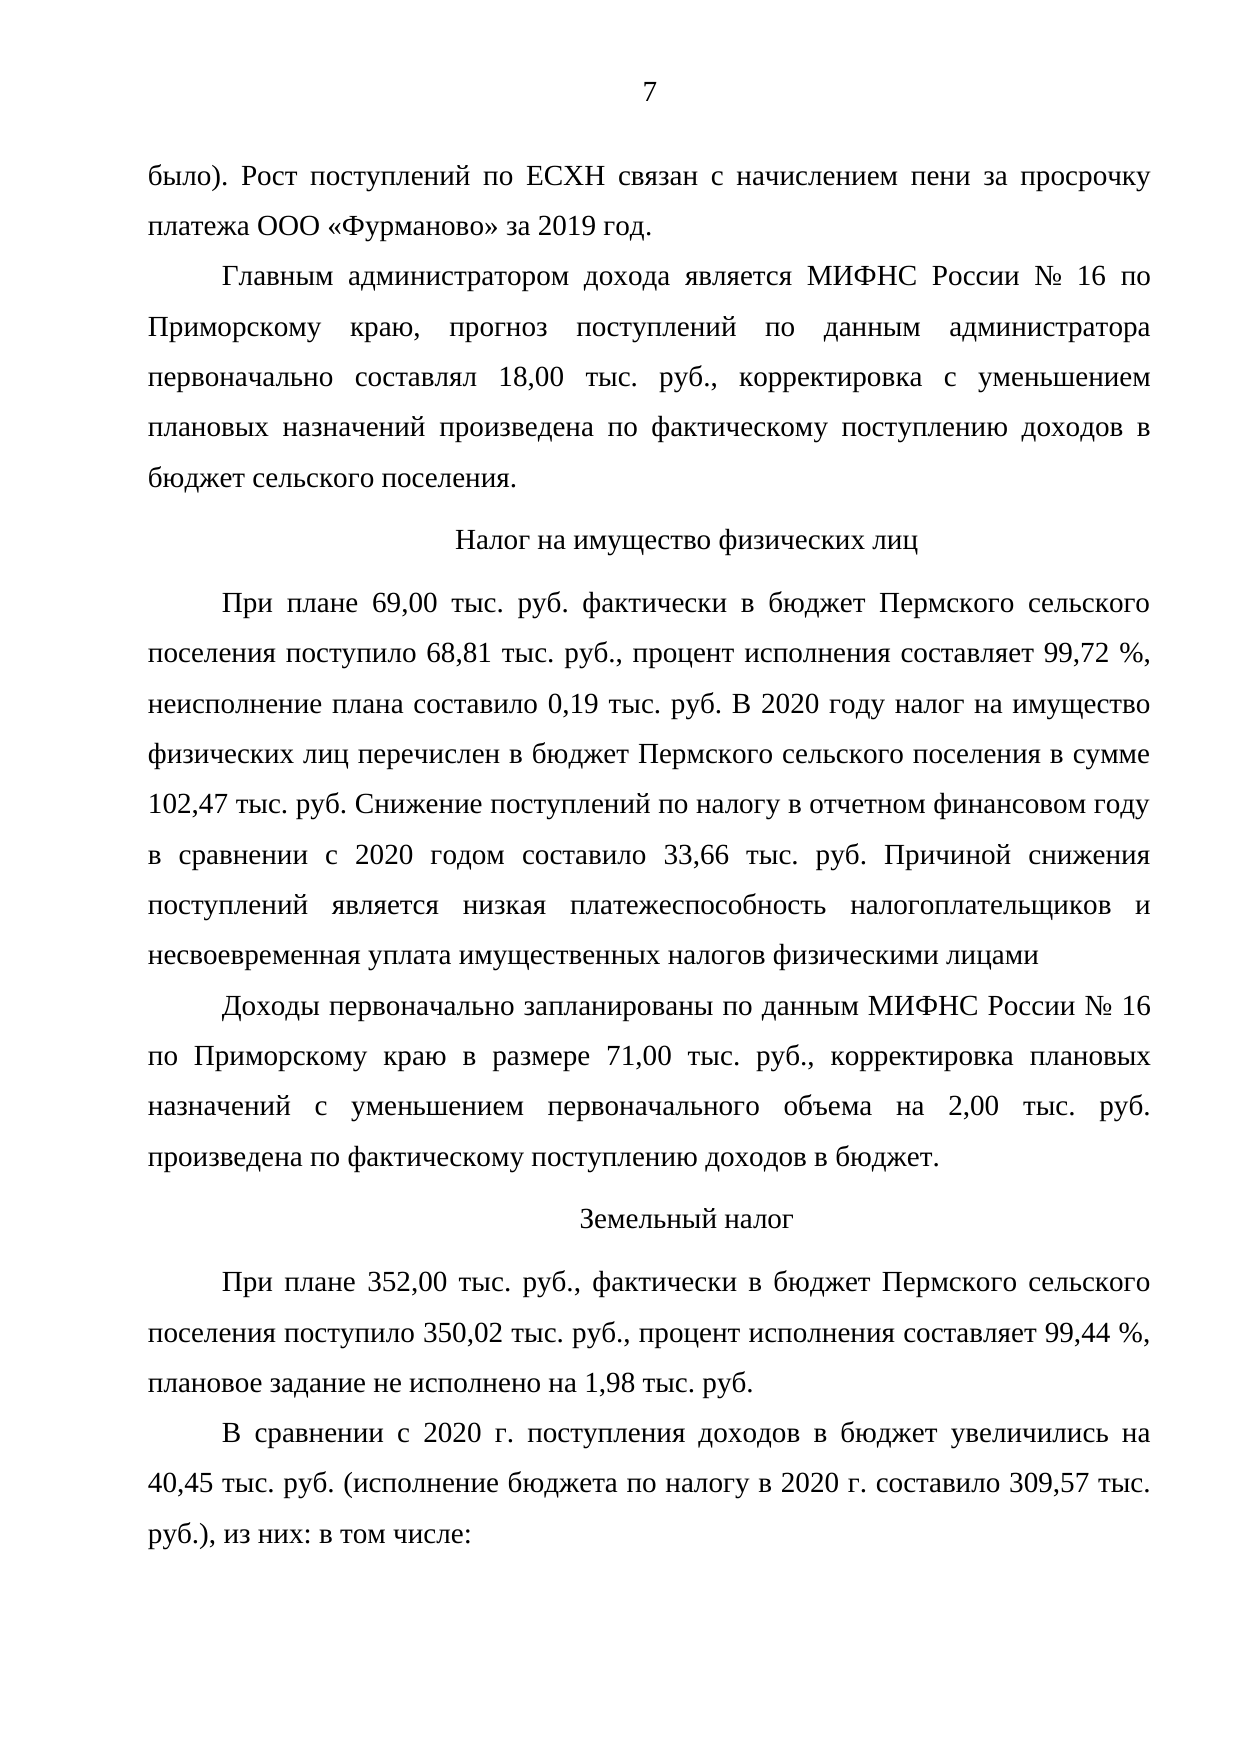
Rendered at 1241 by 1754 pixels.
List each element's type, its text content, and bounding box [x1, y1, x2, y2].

text При плане 69,00 тыс. руб. фактически в бюджет Пермского сельского поселения поступило 68,81 тыс. руб., процент исполнения составляет 99,72 %, неисполнение плана составило 0,19 тыс. руб. В 2020 году налог на имущество физических лиц перечислен в бюджет Пермского сельского поселения в сумме 102,47 тыс. руб. Снижение поступлений по налогу в отчетном финансовом году в сравнении с 2020 годом составило 33,66 тыс. руб. Причиной снижения поступлений является низкая платежеспособность налогоплательщиков и несвоевременная уплата имущественных налогов физическими лицами [148, 585, 1152, 971]
text Главным администратором дохода является МИФНС России № 16 по Приморскому краю, прогноз поступлений по данным администратора первоначально составлял 18,00 тыс. руб., корректировка с уменьшением плановых назначений произведена по фактическому поступлению доходов в бюджет сельского поселения. [148, 258, 1152, 493]
text В сравнении с 2020 г. поступления доходов в бюджет увеличились на 40,45 тыс. руб. (исполнение бюджета по налогу в 2020 г. составило 309,57 тыс. руб.), из них: в том числе: [148, 1415, 1152, 1549]
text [148, 118, 1152, 242]
text Доходы первоначально запланированы по данным МИФНС России № 16 по Приморскому краю в размере 71,00 тыс. руб., корректировка плановых назначений с уменьшением первоначального объема на 2,00 тыс. руб. произведена по фактическому поступлению доходов в бюджет. [148, 988, 1152, 1172]
text Налог на имущество физических лиц [148, 522, 1152, 556]
text При плане 352,00 тыс. руб., фактически в бюджет Пермского сельского поселения поступило 350,02 тыс. руб., процент исполнения составляет 99,44 %, плановое задание не исполнено на 1,98 тыс. руб. [148, 1264, 1152, 1398]
text Земельный налог [148, 1202, 1152, 1235]
